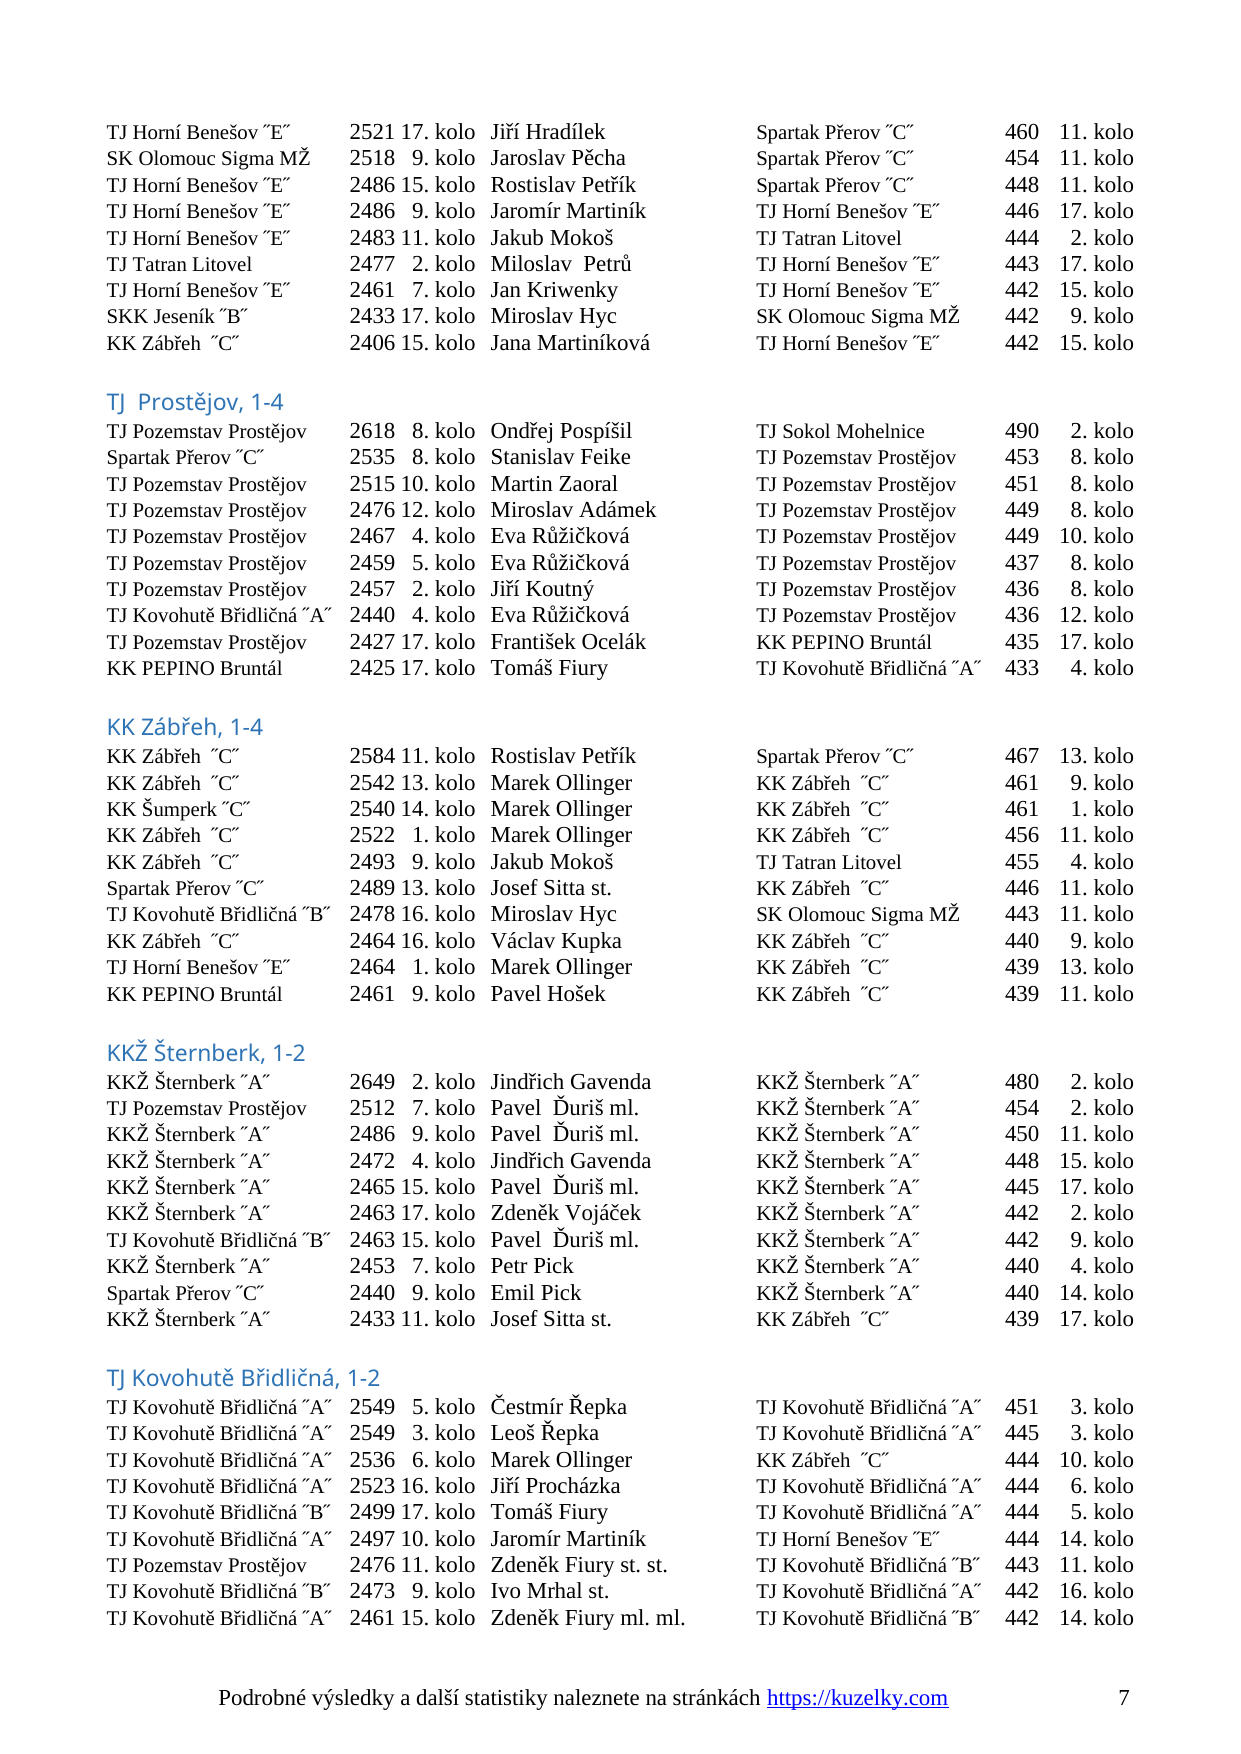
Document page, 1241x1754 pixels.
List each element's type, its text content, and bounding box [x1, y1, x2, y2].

text KKŽ Šternberk ˝A˝ 2472 4. kolo Jindřich Gavenda KKŽ Šternberk ˝A˝ 448 15. kolo [106, 1147, 1134, 1173]
text TJ Pozemstav Prostějov 2512 7. kolo Pavel Ďuriš ml. KKŽ Šternberk ˝A˝ 454 2. kolo [106, 1094, 1134, 1120]
text KK Zábřeh ˝C˝ 2542 13. kolo Marek Ollinger KK Zábřeh ˝C˝ 461 9. kolo [106, 769, 1134, 795]
text KK Zábřeh ˝C˝ 2522 1. kolo Marek Ollinger KK Zábřeh ˝C˝ 456 11. kolo [106, 821, 1134, 848]
text TJ Kovohutě Břidličná ˝A˝ 2549 5. kolo Čestmír Řepka TJ Kovohutě Břidličná ˝A˝ 451 3. kolo [106, 1393, 1134, 1419]
text Spartak Přerov ˝C˝ 2535 8. kolo Stanislav Feike TJ Pozemstav Prostějov 453 8. kolo [106, 443, 1134, 470]
text TJ Pozemstav Prostějov 2476 11. kolo Zdeněk Fiury st. st. TJ Kovohutě Břidličná ˝B˝ 443 11. kolo [106, 1551, 1134, 1577]
text TJ Horní Benešov ˝E˝ 2486 15. kolo Rostislav Petřík Spartak Přerov ˝C˝ 448 11. kolo [106, 171, 1134, 197]
text TJ Kovohutě Břidličná ˝B˝ 2478 16. kolo Miroslav Hyc SK Olomouc Sigma MŽ 443 11. kolo [106, 901, 1134, 927]
text TJ Pozemstav Prostějov 2515 10. kolo Martin Zaoral TJ Pozemstav Prostějov 451 8. kolo [106, 470, 1134, 496]
text KK Zábřeh ˝C˝ 2493 9. kolo Jakub Mokoš TJ Tatran Litovel 455 4. kolo [106, 848, 1134, 874]
text TJ Pozemstav Prostějov 2476 12. kolo Miroslav Adámek TJ Pozemstav Prostějov 449 8. kolo [106, 496, 1134, 522]
text KK Šumperk ˝C˝ 2540 14. kolo Marek Ollinger KK Zábřeh ˝C˝ 461 1. kolo [106, 795, 1134, 821]
text TJ Pozemstav Prostějov 2467 4. kolo Eva Růžičková TJ Pozemstav Prostějov 449 10. kolo [106, 522, 1134, 549]
text TJ Pozemstav Prostějov 2427 17. kolo František Ocelák KK PEPINO Bruntál 435 17. kolo [106, 628, 1134, 654]
text TJ Pozemstav Prostějov 2457 2. kolo Jiří Koutný TJ Pozemstav Prostějov 436 8. kolo [106, 575, 1134, 602]
text KKŽ Šternberk ˝A˝ 2433 11. kolo Josef Sitta st. KK Zábřeh ˝C˝ 439 17. kolo [106, 1305, 1134, 1331]
text KK PEPINO Bruntál 2425 17. kolo Tomáš Fiury TJ Kovohutě Břidličná ˝A˝ 433 4. kolo [106, 654, 1134, 681]
text KKŽ Šternberk ˝A˝ 2649 2. kolo Jindřich Gavenda KKŽ Šternberk ˝A˝ 480 2. kolo [106, 1068, 1134, 1094]
text SKK Jeseník ˝B˝ 2433 17. kolo Miroslav Hyc SK Olomouc Sigma MŽ 442 9. kolo [106, 303, 1134, 329]
subtitle KK Zábřeh, 1-4 [106, 711, 1134, 742]
text KK Zábřeh ˝C˝ 2464 16. kolo Václav Kupka KK Zábřeh ˝C˝ 440 9. kolo [106, 927, 1134, 953]
text Spartak Přerov ˝C˝ 2489 13. kolo Josef Sitta st. KK Zábřeh ˝C˝ 446 11. kolo [106, 874, 1134, 901]
text KKŽ Šternberk ˝A˝ 2486 9. kolo Pavel Ďuriš ml. KKŽ Šternberk ˝A˝ 450 11. kolo [106, 1120, 1134, 1147]
text TJ Kovohutě Břidličná ˝A˝ 2497 10. kolo Jaromír Martiník TJ Horní Benešov ˝E˝ 444 14. kolo [106, 1525, 1134, 1551]
text TJ Kovohutě Břidličná ˝B˝ 2499 17. kolo Tomáš Fiury TJ Kovohutě Břidličná ˝A˝ 444 5. kolo [106, 1498, 1134, 1525]
subtitle TJ Kovohutě Břidličná, 1-2 [106, 1362, 1134, 1393]
text SK Olomouc Sigma MŽ 2518 9. kolo Jaroslav Pěcha Spartak Přerov ˝C˝ 454 11. kolo [106, 144, 1134, 171]
text Spartak Přerov ˝C˝ 2440 9. kolo Emil Pick KKŽ Šternberk ˝A˝ 440 14. kolo [106, 1278, 1134, 1305]
text TJ Horní Benešov ˝E˝ 2461 7. kolo Jan Kriwenky TJ Horní Benešov ˝E˝ 442 15. kolo [106, 276, 1134, 303]
text TJ Kovohutě Břidličná ˝A˝ 2536 6. kolo Marek Ollinger KK Zábřeh ˝C˝ 444 10. kolo [106, 1446, 1134, 1472]
text KK PEPINO Bruntál 2461 9. kolo Pavel Hošek KK Zábřeh ˝C˝ 439 11. kolo [106, 979, 1134, 1006]
text TJ Kovohutě Břidličná ˝A˝ 2523 16. kolo Jiří Procházka TJ Kovohutě Břidličná ˝A˝ 444 6. kolo [106, 1472, 1134, 1498]
text TJ Horní Benešov ˝E˝ 2483 11. kolo Jakub Mokoš TJ Tatran Litovel 444 2. kolo [106, 223, 1134, 250]
text TJ Kovohutě Břidličná ˝A˝ 2461 15. kolo Zdeněk Fiury ml. ml. TJ Kovohutě Břidličná ˝B˝ 442 14. kolo [106, 1604, 1134, 1630]
text KKŽ Šternberk ˝A˝ 2453 7. kolo Petr Pick KKŽ Šternberk ˝A˝ 440 4. kolo [106, 1252, 1134, 1278]
text TJ Horní Benešov ˝E˝ 2521 17. kolo Jiří Hradílek Spartak Přerov ˝C˝ 460 11. kolo [106, 118, 1134, 144]
text KK Zábřeh ˝C˝ 2584 11. kolo Rostislav Petřík Spartak Přerov ˝C˝ 467 13. kolo [106, 742, 1134, 769]
subtitle KKŽ Šternberk, 1-2 [106, 1036, 1134, 1068]
text TJ Kovohutě Břidličná ˝A˝ 2549 3. kolo Leoš Řepka TJ Kovohutě Břidličná ˝A˝ 445 3. kolo [106, 1419, 1134, 1446]
text TJ Kovohutě Břidličná ˝A˝ 2440 4. kolo Eva Růžičková TJ Pozemstav Prostějov 436 12. kolo [106, 602, 1134, 628]
text TJ Kovohutě Břidličná ˝B˝ 2463 15. kolo Pavel Ďuriš ml. KKŽ Šternberk ˝A˝ 442 9. kolo [106, 1226, 1134, 1252]
subtitle TJ Prostějov, 1-4 [106, 386, 1134, 417]
text TJ Pozemstav Prostějov 2459 5. kolo Eva Růžičková TJ Pozemstav Prostějov 437 8. kolo [106, 549, 1134, 575]
text KK Zábřeh ˝C˝ 2406 15. kolo Jana Martiníková TJ Horní Benešov ˝E˝ 442 15. kolo [106, 329, 1134, 355]
text KKŽ Šternberk ˝A˝ 2463 17. kolo Zdeněk Vojáček KKŽ Šternberk ˝A˝ 442 2. kolo [106, 1199, 1134, 1226]
text TJ Horní Benešov ˝E˝ 2486 9. kolo Jaromír Martiník TJ Horní Benešov ˝E˝ 446 17. kolo [106, 197, 1134, 223]
text TJ Kovohutě Břidličná ˝B˝ 2473 9. kolo Ivo Mrhal st. TJ Kovohutě Břidličná ˝A˝ 442 16. kolo [106, 1577, 1134, 1604]
text TJ Pozemstav Prostějov 2618 8. kolo Ondřej Pospíšil TJ Sokol Mohelnice 490 2. kolo [106, 417, 1134, 443]
text KKŽ Šternberk ˝A˝ 2465 15. kolo Pavel Ďuriš ml. KKŽ Šternberk ˝A˝ 445 17. kolo [106, 1173, 1134, 1199]
text TJ Horní Benešov ˝E˝ 2464 1. kolo Marek Ollinger KK Zábřeh ˝C˝ 439 13. kolo [106, 953, 1134, 979]
text TJ Tatran Litovel 2477 2. kolo Miloslav Petrů TJ Horní Benešov ˝E˝ 443 17. kolo [106, 250, 1134, 276]
